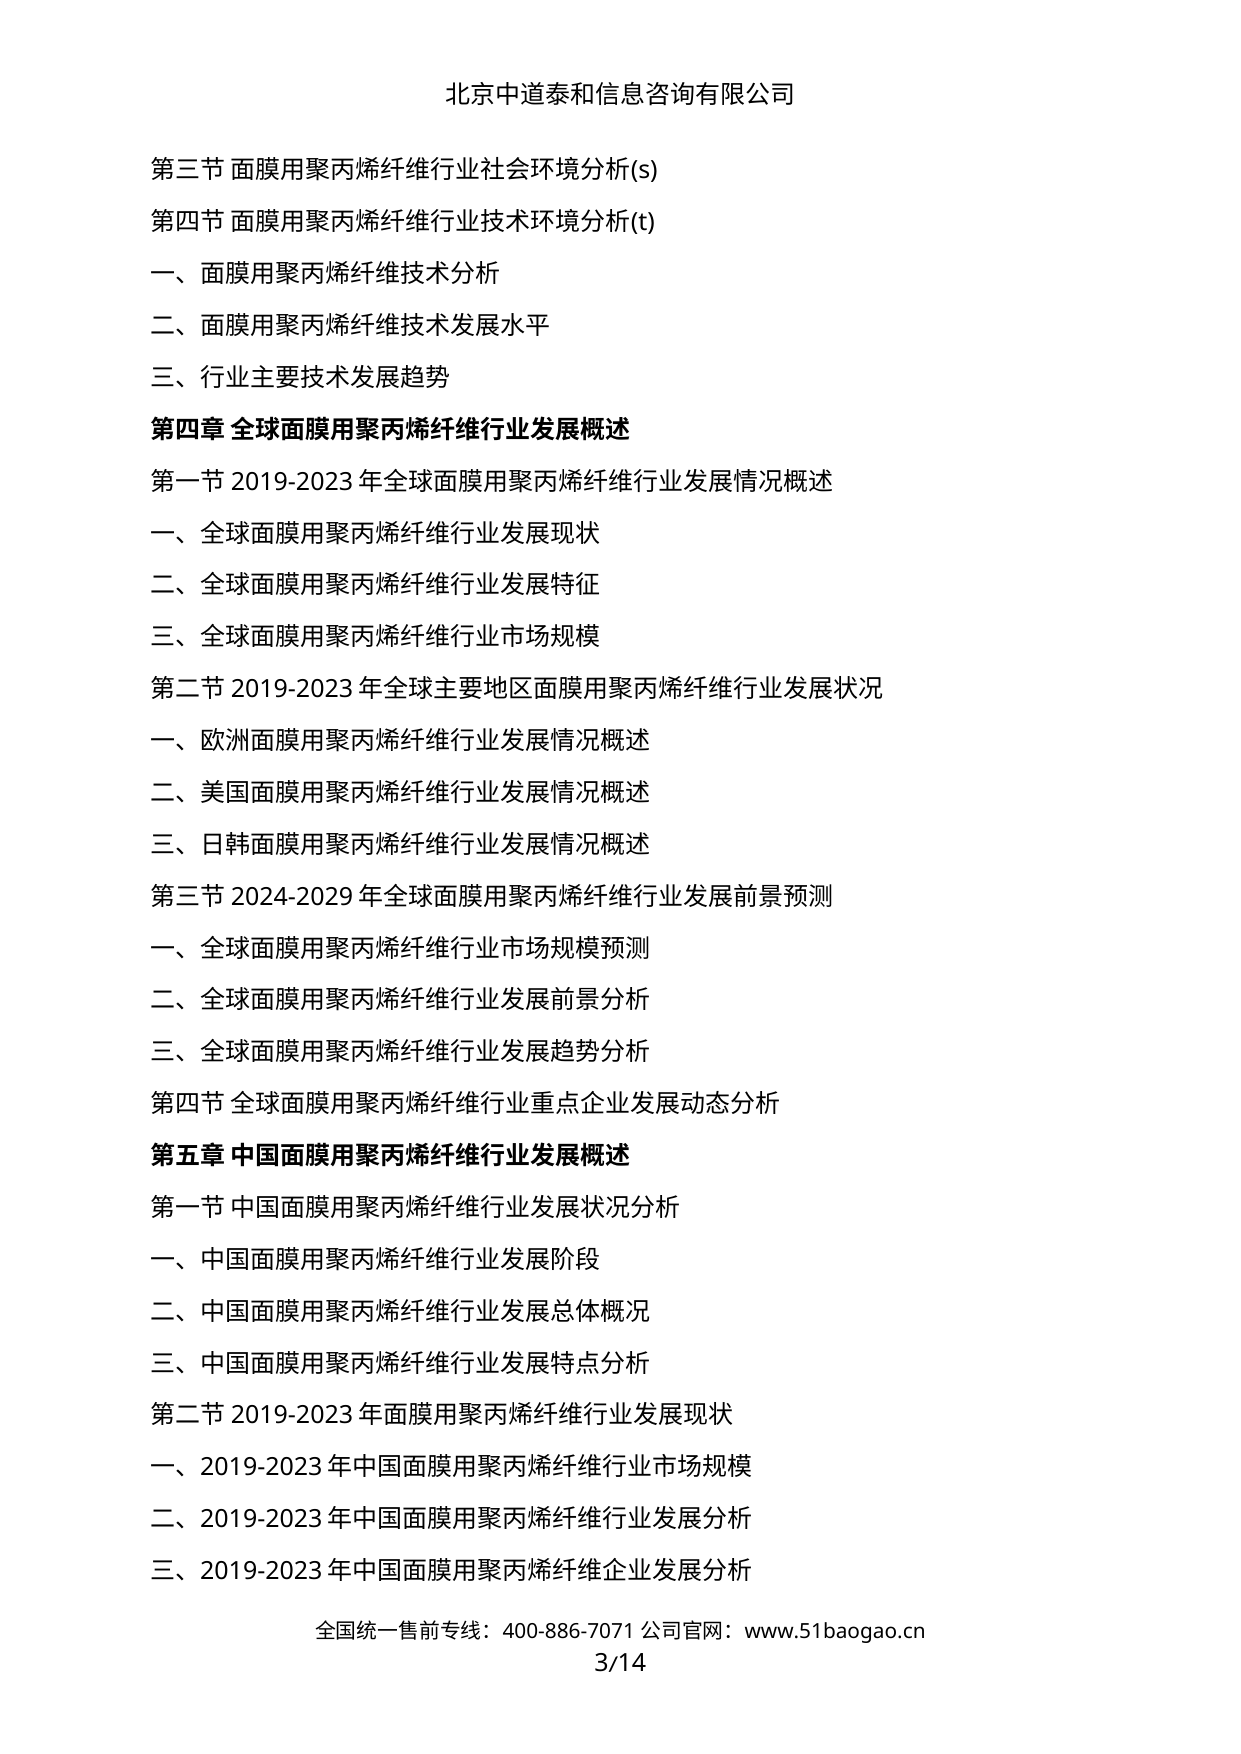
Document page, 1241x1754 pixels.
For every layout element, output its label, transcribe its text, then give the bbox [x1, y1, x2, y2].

text 三、行业主要技术发展趋势 [150, 357, 1090, 394]
text 第一节 中国面膜用聚丙烯纤维行业发展状况分析 [150, 1187, 1090, 1224]
text 二、全球面膜用聚丙烯纤维行业发展特征 [150, 565, 1090, 601]
text 一、中国面膜用聚丙烯纤维行业发展阶段 [150, 1239, 1090, 1276]
text 二、全球面膜用聚丙烯纤维行业发展前景分析 [150, 980, 1090, 1016]
text 二、面膜用聚丙烯纤维技术发展水平 [150, 306, 1090, 342]
text 三、2019-2023年中国面膜用聚丙烯纤维企业发展分析 [150, 1551, 1090, 1587]
text 一、全球面膜用聚丙烯纤维行业发展现状 [150, 513, 1090, 549]
text 第三节 面膜用聚丙烯纤维行业社会环境分析(s) [150, 150, 1090, 186]
text 第四节 全球面膜用聚丙烯纤维行业重点企业发展动态分析 [150, 1084, 1090, 1120]
text 第四章 全球面膜用聚丙烯纤维行业发展概述 [150, 409, 1090, 446]
text 一、2019-2023年中国面膜用聚丙烯纤维行业市场规模 [150, 1447, 1090, 1483]
text 三、全球面膜用聚丙烯纤维行业市场规模 [150, 617, 1090, 653]
text 一、欧洲面膜用聚丙烯纤维行业发展情况概述 [150, 721, 1090, 757]
text 第四节 面膜用聚丙烯纤维行业技术环境分析(t) [150, 202, 1090, 238]
text 一、全球面膜用聚丙烯纤维行业市场规模预测 [150, 928, 1090, 964]
text 第五章 中国面膜用聚丙烯纤维行业发展概述 [150, 1136, 1090, 1172]
text 三、日韩面膜用聚丙烯纤维行业发展情况概述 [150, 824, 1090, 861]
text 第三节 2024-2029年全球面膜用聚丙烯纤维行业发展前景预测 [150, 876, 1090, 912]
text 二、中国面膜用聚丙烯纤维行业发展总体概况 [150, 1291, 1090, 1327]
text 三、中国面膜用聚丙烯纤维行业发展特点分析 [150, 1343, 1090, 1379]
text 第二节 2019-2023年全球主要地区面膜用聚丙烯纤维行业发展状况 [150, 669, 1090, 705]
text 一、面膜用聚丙烯纤维技术分析 [150, 254, 1090, 290]
text 二、美国面膜用聚丙烯纤维行业发展情况概述 [150, 772, 1090, 809]
text 三、全球面膜用聚丙烯纤维行业发展趋势分析 [150, 1032, 1090, 1068]
text 二、2019-2023年中国面膜用聚丙烯纤维行业发展分析 [150, 1499, 1090, 1535]
text 第一节 2019-2023年全球面膜用聚丙烯纤维行业发展情况概述 [150, 461, 1090, 497]
text 第二节 2019-2023年面膜用聚丙烯纤维行业发展现状 [150, 1395, 1090, 1431]
